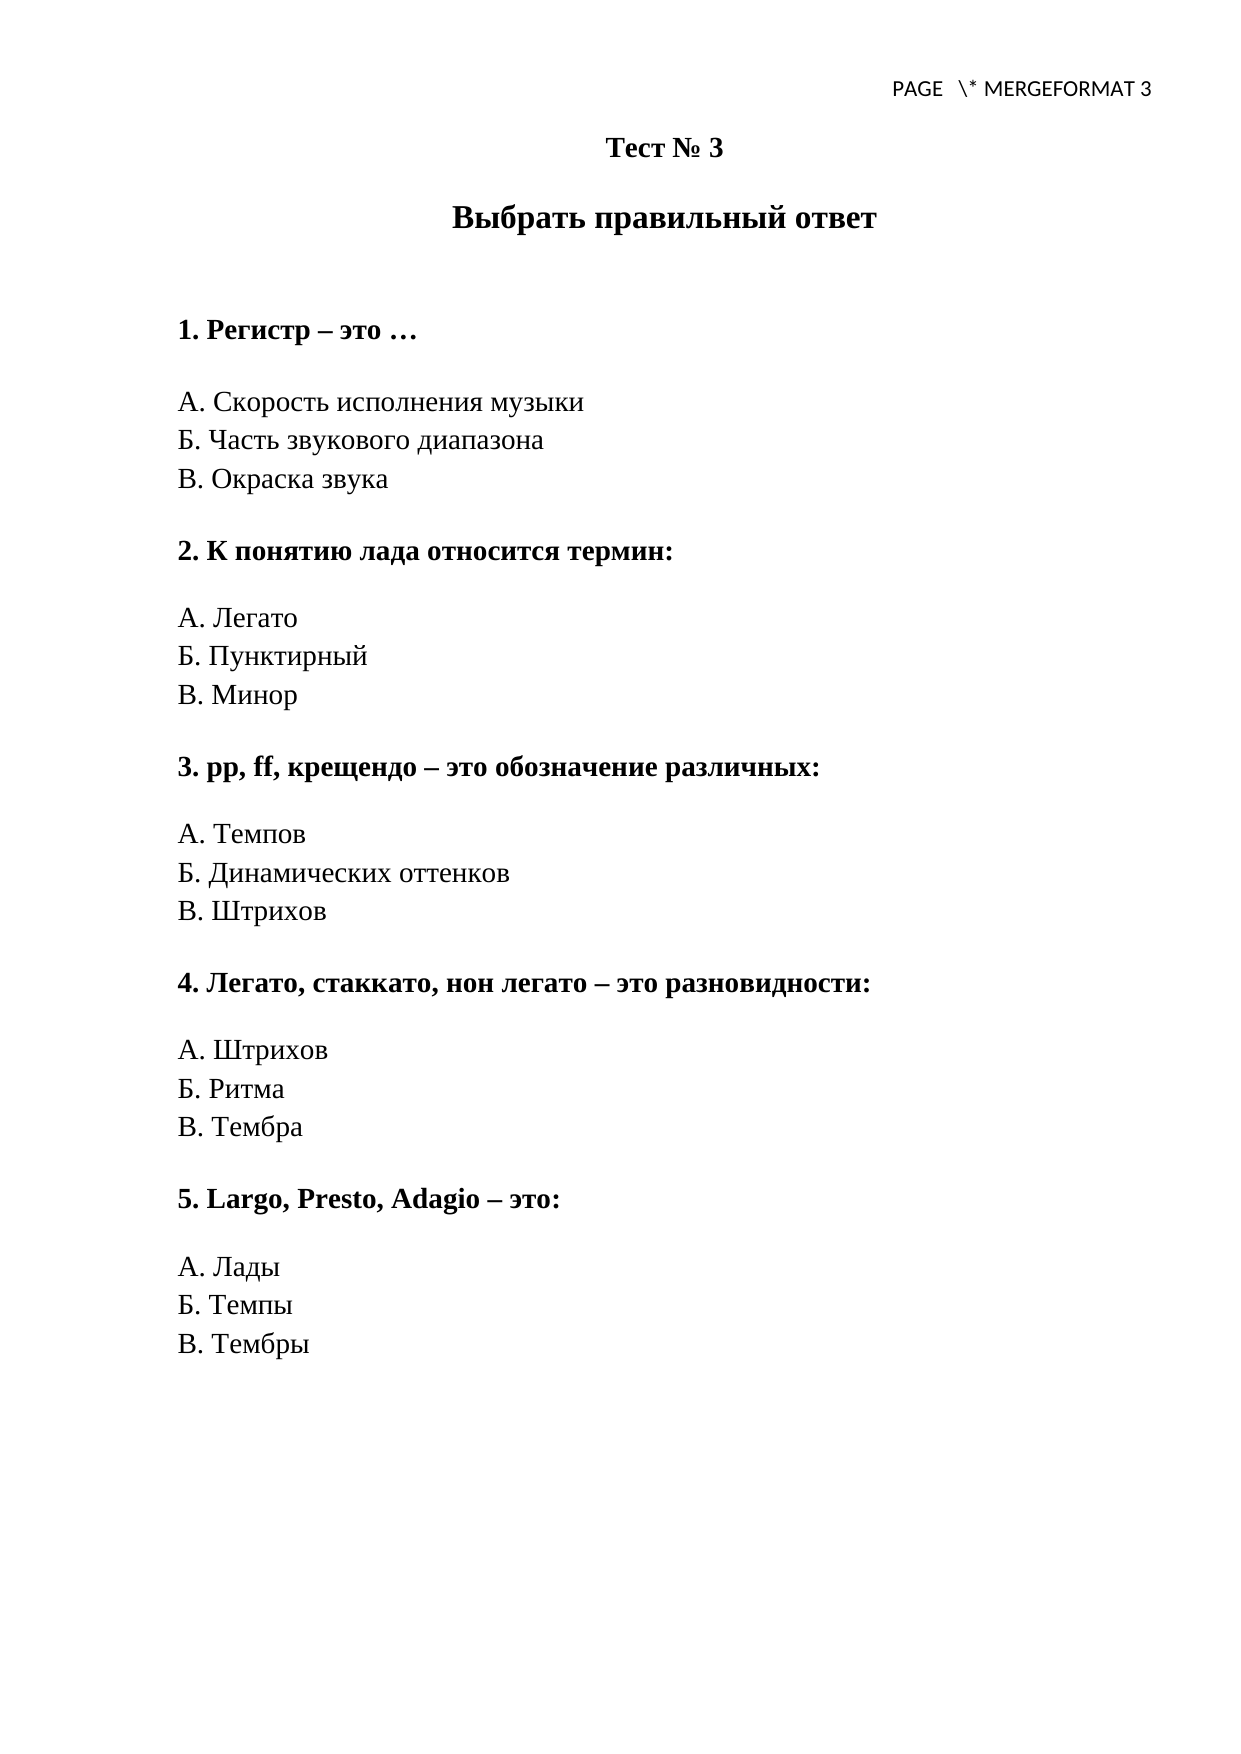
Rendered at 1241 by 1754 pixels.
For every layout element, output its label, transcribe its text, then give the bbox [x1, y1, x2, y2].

text Тест № 3 [177, 130, 1152, 163]
text А. Скорость исполнения музыки [177, 384, 1152, 417]
text А. Штрихов [177, 1032, 1152, 1066]
text 2. К понятию лада относится термин: [177, 533, 1152, 566]
text 5. Largo, Presto, Adagio – это: [177, 1182, 1152, 1215]
text В. Окраска звука [177, 461, 1152, 494]
text В. Тембра [177, 1109, 1152, 1143]
text 3. pp, ff, крещендо – это обозначение различных: [177, 749, 1152, 783]
text А. Темпов [177, 816, 1152, 850]
text Б. Ритма [177, 1071, 1152, 1104]
text Б. Пунктирный [177, 638, 1152, 672]
text Б. Темпы [177, 1287, 1152, 1321]
text Б. Часть звукового диапазона [177, 422, 1152, 456]
text В. Минор [177, 677, 1152, 711]
text Выбрать правильный ответ [177, 197, 1152, 235]
text А. Лады [177, 1249, 1152, 1282]
text В. Штрихов [177, 893, 1152, 927]
text 4. Легато, стаккато, нон легато – это разновидности: [177, 965, 1152, 999]
text А. Легато [177, 600, 1152, 633]
text 1. Регистр – это … [177, 312, 1152, 345]
text В. Тембры [177, 1326, 1152, 1359]
text Б. Динамических оттенков [177, 855, 1152, 888]
